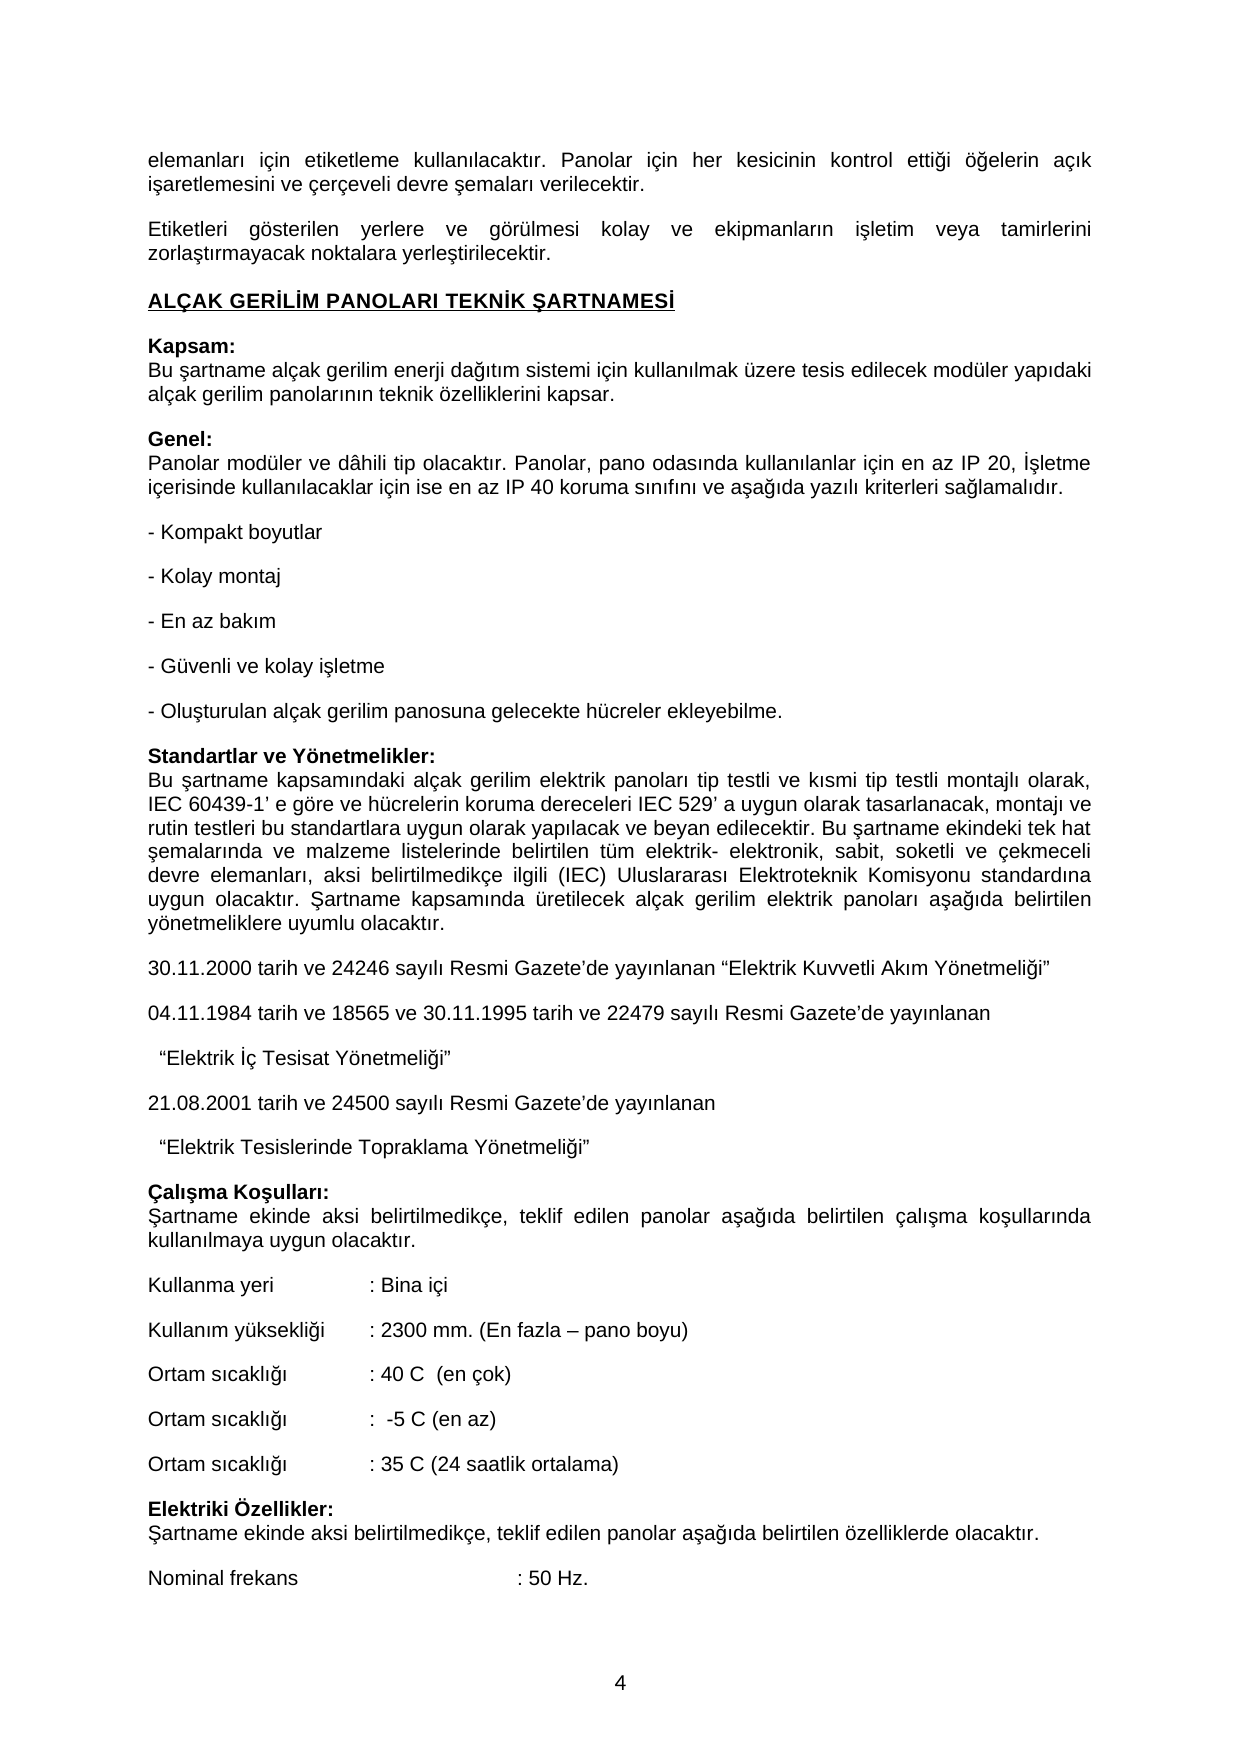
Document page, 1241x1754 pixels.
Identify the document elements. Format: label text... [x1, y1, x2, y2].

text - Kolay montaj [148, 564, 1093, 588]
text - Oluşturulan alçak gerilim panosuna gelecekte hücreler ekleyebilme. [148, 699, 1093, 723]
text Ortam sıcaklığı : (24 saatlik ortalama) [148, 1452, 1093, 1476]
text “Elektrik İç Tesisat Yönetmeliği” [148, 1046, 1093, 1069]
text - Kompakt boyutlar [148, 519, 1093, 543]
text Şartname ekinde aksi belirtilmedikçe, teklif edilen panolar aşağıda belirtilen çalışma koşullarında kullanılmaya uygun olacaktır. [148, 1204, 1093, 1252]
subtitle Elektriki Özellikler: [148, 1497, 1093, 1521]
subtitle Kapsam: [148, 334, 1093, 358]
text 30.11.2000 tarih ve 24246 sayılı Resmi Gazete’de yayınlanan “Elektrik Kuvvetli Akım Yönetmeliği” [148, 956, 1093, 980]
subtitle Standartlar ve Yönetmelikler: [148, 743, 1093, 767]
text Bu şartname alçak gerilim enerji dağıtım sistemi için kullanılmak üzere tesis edilecek modüler yapıdaki alçak gerilim panolarının teknik özelliklerini kapsar. [148, 358, 1093, 406]
text - Güvenli ve kolay işletme [148, 654, 1093, 678]
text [148, 148, 1093, 196]
text 04.11.1984 tarih ve 18565 ve 30.11.1995 tarih ve 22479 sayılı Resmi Gazete’de yayınlanan [148, 1001, 1093, 1025]
text - En az bakım [148, 609, 1093, 633]
text Bu şartname kapsamındaki alçak gerilim elektrik panoları tip testli ve kısmi tip testli montajlı olarak, IEC 60439- e göre ve hücrelerin koruma dereceleri IEC a uygun olarak tasarlanacak, montajı ve rutin testleri bu standartlara uygun olarak yapılacak ve beyan edilecektir. Bu şartname ekindeki tek hat şemalarında ve malzeme listelerinde belirtilen tüm elektrik- elektronik, sabit, soketli ve çekmeceli devre elemanları, aksi belirtilmedikçe ilgili (IEC) Uluslararası Elektroteknik Komisyonu standardına uygun olacaktır. Şartname kapsamında üretilecek alçak gerilim elektrik panoları aşağıda belirtilen yönetmeliklere uyumlu olacaktır. [148, 767, 1093, 935]
text Panolar modüler ve dâhili tip olacaktır. Panolar, pano odasında kullanılanlar için en az IP 20, İşletme içerisinde kullanılacaklar için ise en az IP 40 koruma sınıfını ve aşağıda yazılı kriterleri sağlamalıdır. [148, 451, 1093, 499]
text Ortam sıcaklığı : (en çok) [148, 1362, 1093, 1386]
subtitle Çalışma Koşulları: [148, 1180, 1093, 1204]
text “Elektrik Tesislerinde Topraklama Yönetmeliği” [148, 1135, 1093, 1159]
text Ortam sıcaklığı : (en az) [148, 1407, 1093, 1431]
text Etiketleri gösterilen yerlere ve görülmesi kolay ve ekipmanların işletim veya tamirlerini zorlaştırmayacak noktalara yerleştirilecektir. [148, 216, 1093, 264]
text 21.08.2001 tarih ve 24500 sayılı Resmi Gazete’de yayınlanan [148, 1090, 1093, 1114]
subtitle ALÇAK GERİLİM PANOLARI TEKNİK ŞARTNAMESİ [148, 289, 1093, 313]
subtitle Genel: [148, 427, 1093, 451]
text Kullanım yüksekliği : . (En fazla – pano boyu) [148, 1317, 1093, 1341]
text Şartname ekinde aksi belirtilmedikçe, teklif edilen panolar aşağıda belirtilen özelliklerde olacaktır. [148, 1521, 1093, 1544]
text Nominal frekans : 50 Hz. [148, 1565, 1093, 1589]
text Kullanma yeri : Bina içi [148, 1273, 1093, 1297]
